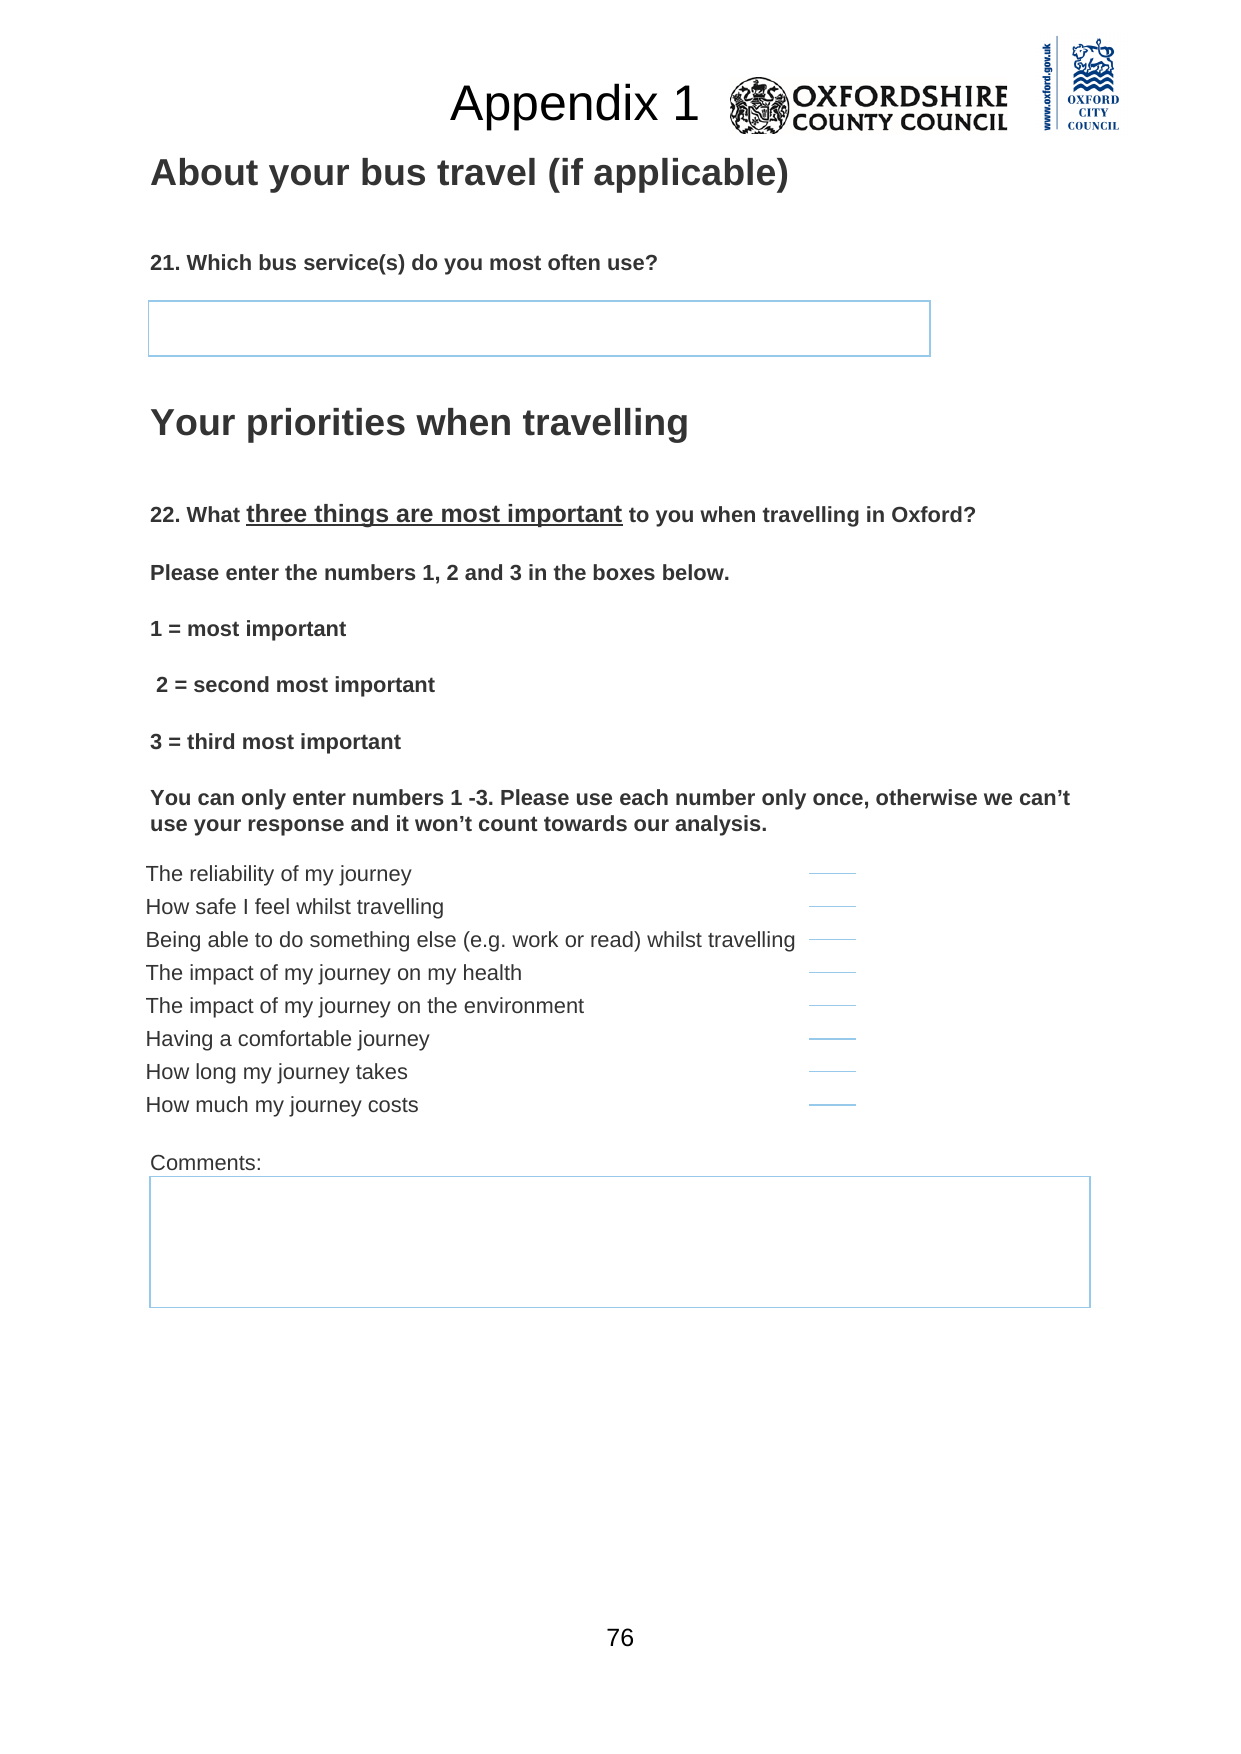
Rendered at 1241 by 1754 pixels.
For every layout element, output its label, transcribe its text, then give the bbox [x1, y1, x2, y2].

text 1 = most important [150, 616, 1090, 641]
table_cell How safe I feel whilst travelling [145, 894, 808, 927]
table_header [808, 861, 857, 894]
table_cell [808, 1059, 857, 1092]
text Please enter the numbers 1, 2 and 3 in the boxes below. [150, 559, 1090, 585]
table_cell [808, 1092, 857, 1125]
table_cell [808, 894, 857, 927]
table_cell The impact of my journey on the environment [145, 993, 808, 1026]
text 22. What three things are most important to you when travelling in Oxford? [150, 499, 1090, 528]
text 2 = second most important [150, 672, 1090, 698]
text 3 = third most important [150, 729, 1090, 754]
table_cell How long my journey takes [145, 1059, 808, 1092]
picture [728, 77, 1007, 134]
table_cell [808, 1026, 857, 1059]
table_header [149, 302, 929, 355]
table_cell Having a comfortable journey [145, 1026, 808, 1059]
text About your bus travel (if applicable) [150, 150, 1090, 193]
table_cell [808, 960, 857, 993]
table_cell How much my journey costs [145, 1092, 808, 1125]
text Your priorities when travelling [150, 400, 1090, 443]
text You can only enter numbers 1 -3. Please use each number only once, otherwise we can’t use your response and it won’t count towards our analysis. [150, 785, 1090, 836]
table_cell [808, 993, 857, 1026]
table_cell [808, 927, 857, 960]
text 21. Which bus service(s) do you most often use? [150, 249, 1090, 275]
table_header [151, 1177, 1089, 1306]
picture [1036, 32, 1128, 137]
table_cell Being able to do something else (e.g. work or read) whilst travelling [145, 927, 808, 960]
table_header The reliability of my journey [145, 861, 808, 894]
text Comments: [150, 1150, 1090, 1176]
table_cell The impact of my journey on my health [145, 960, 808, 993]
